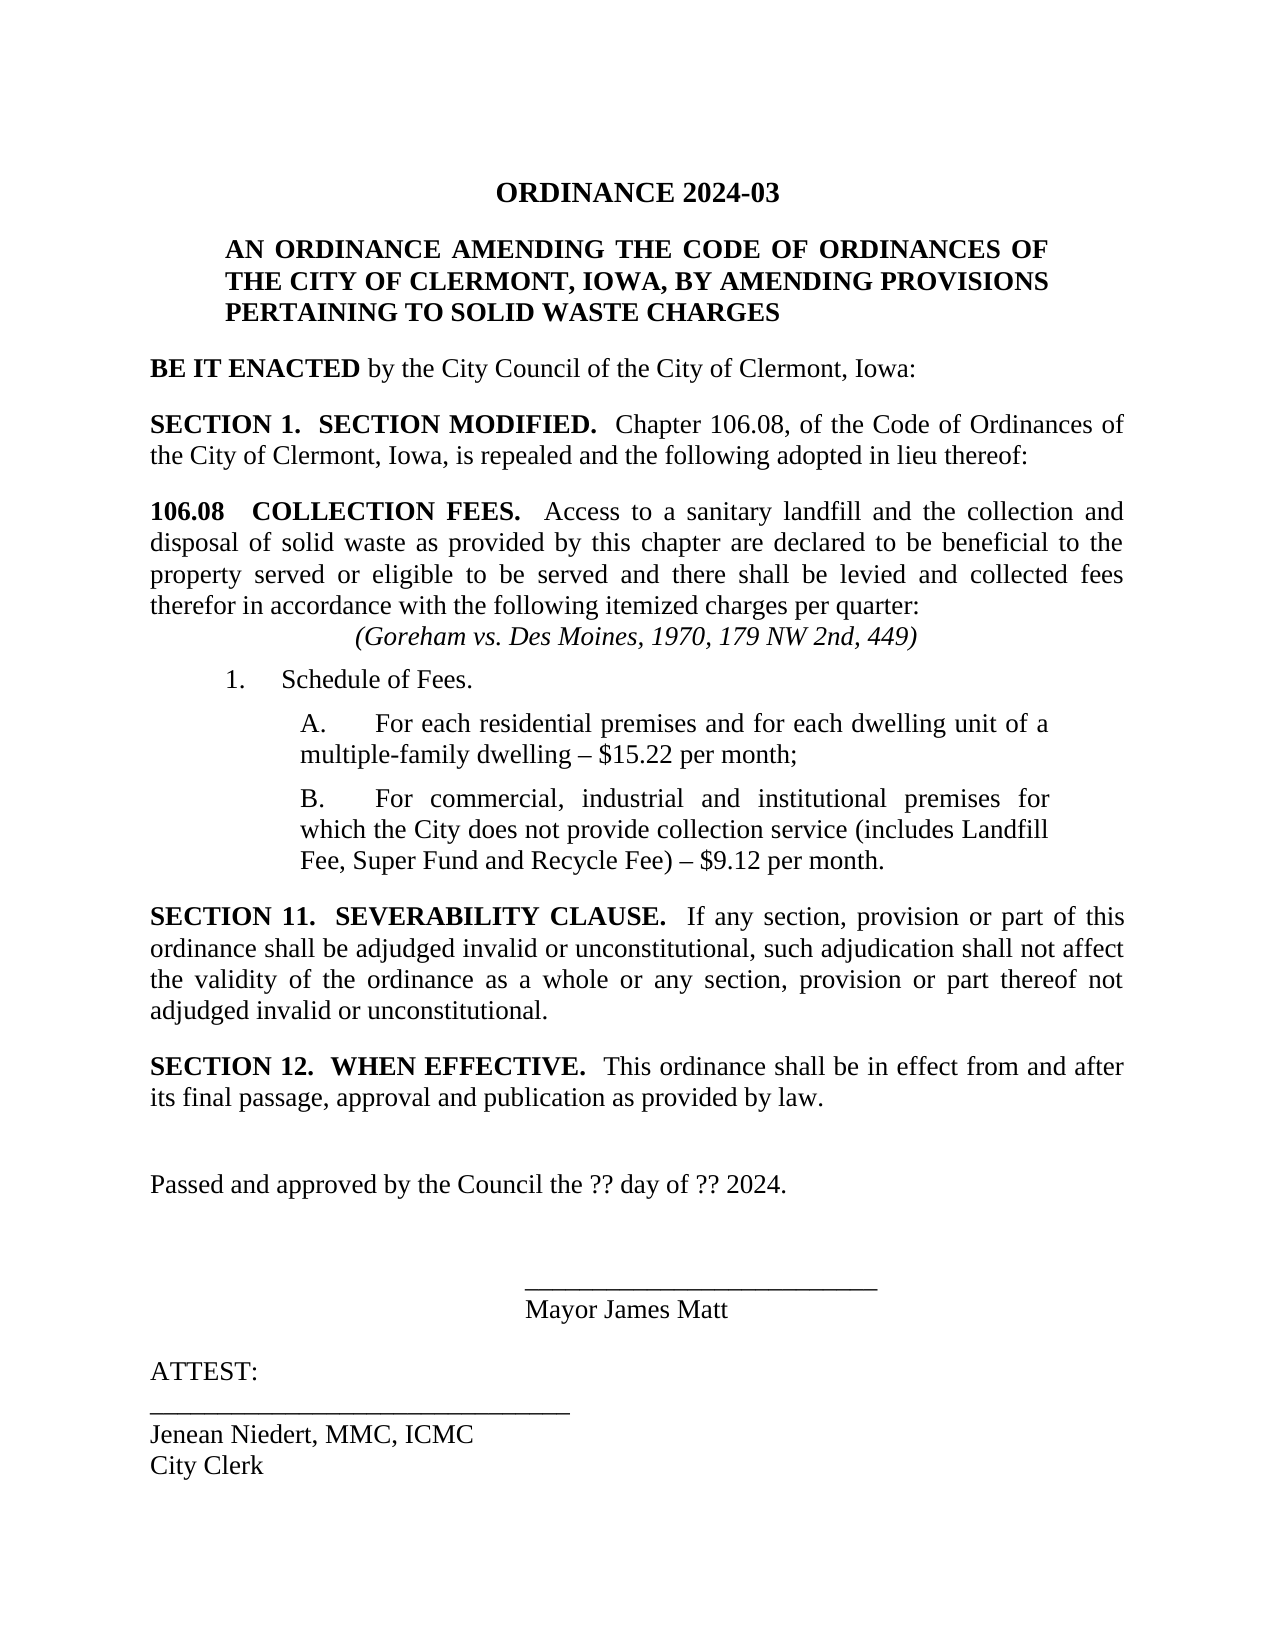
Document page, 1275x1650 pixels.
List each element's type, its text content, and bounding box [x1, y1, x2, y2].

text A. For each residential premises and for each dwelling unit of a multiple-family dwelling – $15.22 per month; [300, 707, 1050, 769]
text Mayor James Matt [150, 1293, 1125, 1324]
text BE IT ENACTED by the City Council of the City of Clermont, Iowa: [150, 352, 1125, 383]
text Jenean Niedert, MMC, ICMC [150, 1418, 1125, 1449]
text SECTION 12. WHEN EFFECTIVE. This ordinance shall be in effect from and after its final passage, approval and publication as provided by law. [150, 1050, 1125, 1112]
text __________________________ [150, 1262, 1125, 1293]
text SECTION 1. SECTION MODIFIED. Chapter 106.08, of the Code of Ordinances of the City of Clermont, Iowa, is repealed and the following adopted in lieu thereof: [150, 408, 1125, 470]
text Passed and approved by the Council the ?? day of ?? 2024. [150, 1168, 1125, 1200]
text ATTEST: [150, 1355, 1125, 1387]
text _______________________________ [150, 1387, 1125, 1418]
text AN ORDINANCE AMENDING THE CODE OF ORDINANCES OF THE CITY OF CLERMONT, IOWA, BY AMENDING PROVISIONS PERTAINING TO SOLID WASTE CHARGES [225, 233, 1050, 327]
text City Clerk [150, 1449, 1125, 1480]
text 1. Schedule of Fees. [225, 664, 1125, 695]
text SECTION 11. SEVERABILITY CLAUSE. If any section, provision or part of this ordinance shall be adjudged invalid or unconstitutional, such adjudication shall not affect the validity of the ordinance as a whole or any section, provision or part thereof not adjudged invalid or unconstitutional. [150, 901, 1125, 1025]
title ORDINANCE 2024-03 [150, 175, 1125, 208]
text B. For commercial, industrial and institutional premises for which the City does not provide collection service (includes Landfill Fee, Super Fund and Recycle Fee) – $9.12 per month. [300, 782, 1050, 876]
text (Goreham vs. Des Moines, 1970, 179 NW 2nd, 449) [150, 620, 1125, 651]
text 106.08 COLLECTION FEES. Access to a sanitary landfill and the collection and disposal of solid waste as provided by this chapter are declared to be beneficial to the property served or eligible to be served and there shall be levied and collected fees therefor in accordance with the following itemized charges per quarter: [150, 495, 1125, 620]
